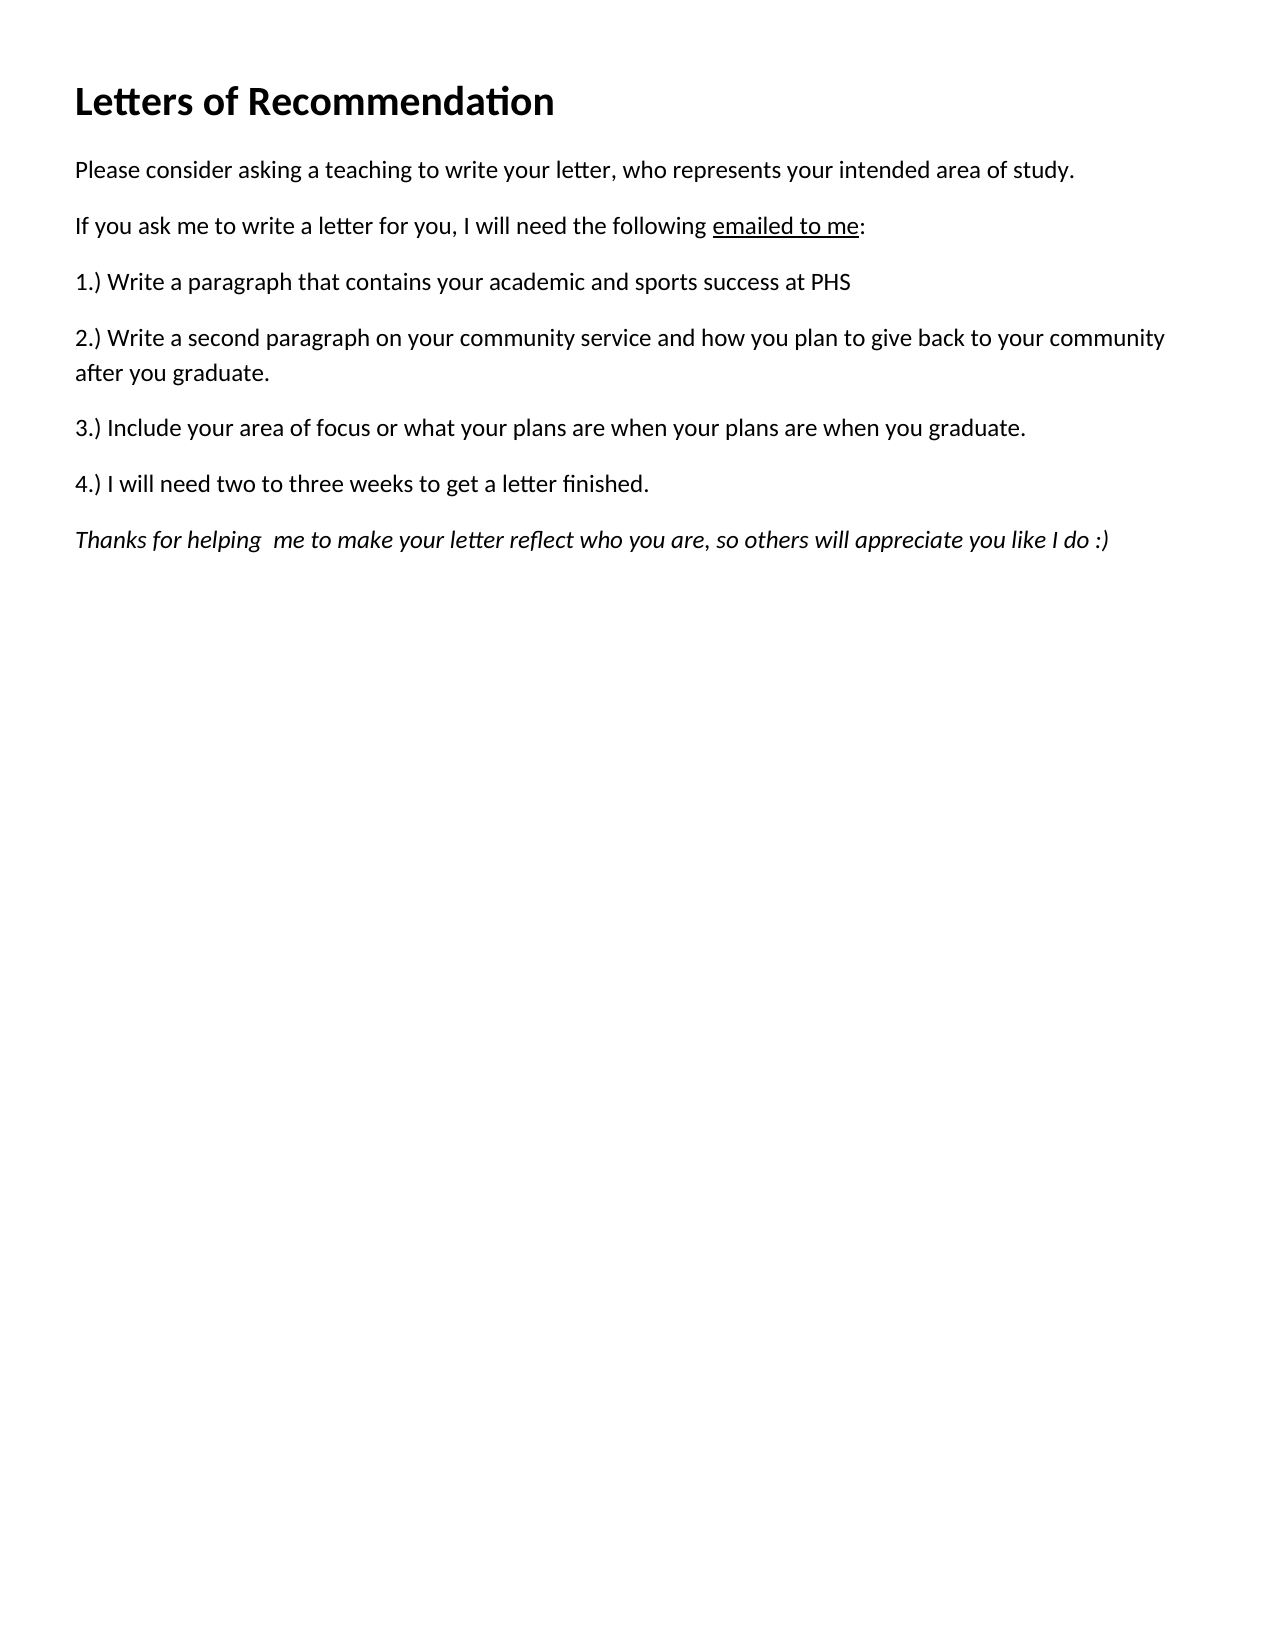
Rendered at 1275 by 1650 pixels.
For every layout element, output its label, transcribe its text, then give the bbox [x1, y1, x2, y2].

text 4.) I will need two to three weeks to get a letter finished. [75, 468, 1200, 499]
text 2.) Write a second paragraph on your community service and how you plan to give back to your community after you graduate. [75, 322, 1200, 387]
text Please consider asking a teaching to write your letter, who represents your intended area of study. [75, 154, 1200, 185]
text Thanks for helping me to make your letter reflect who you are, so others will appreciate you like I do :) [75, 524, 1200, 555]
text 3.) Include your area of focus or what your plans are when your plans are when you graduate. [75, 413, 1200, 443]
text 1.) Write a paragraph that contains your academic and sports success at PHS [75, 266, 1200, 296]
text Letters of Recommendation [75, 75, 1200, 126]
text If you ask me to write a letter for you, I will need the following emailed to me: [75, 210, 1200, 241]
